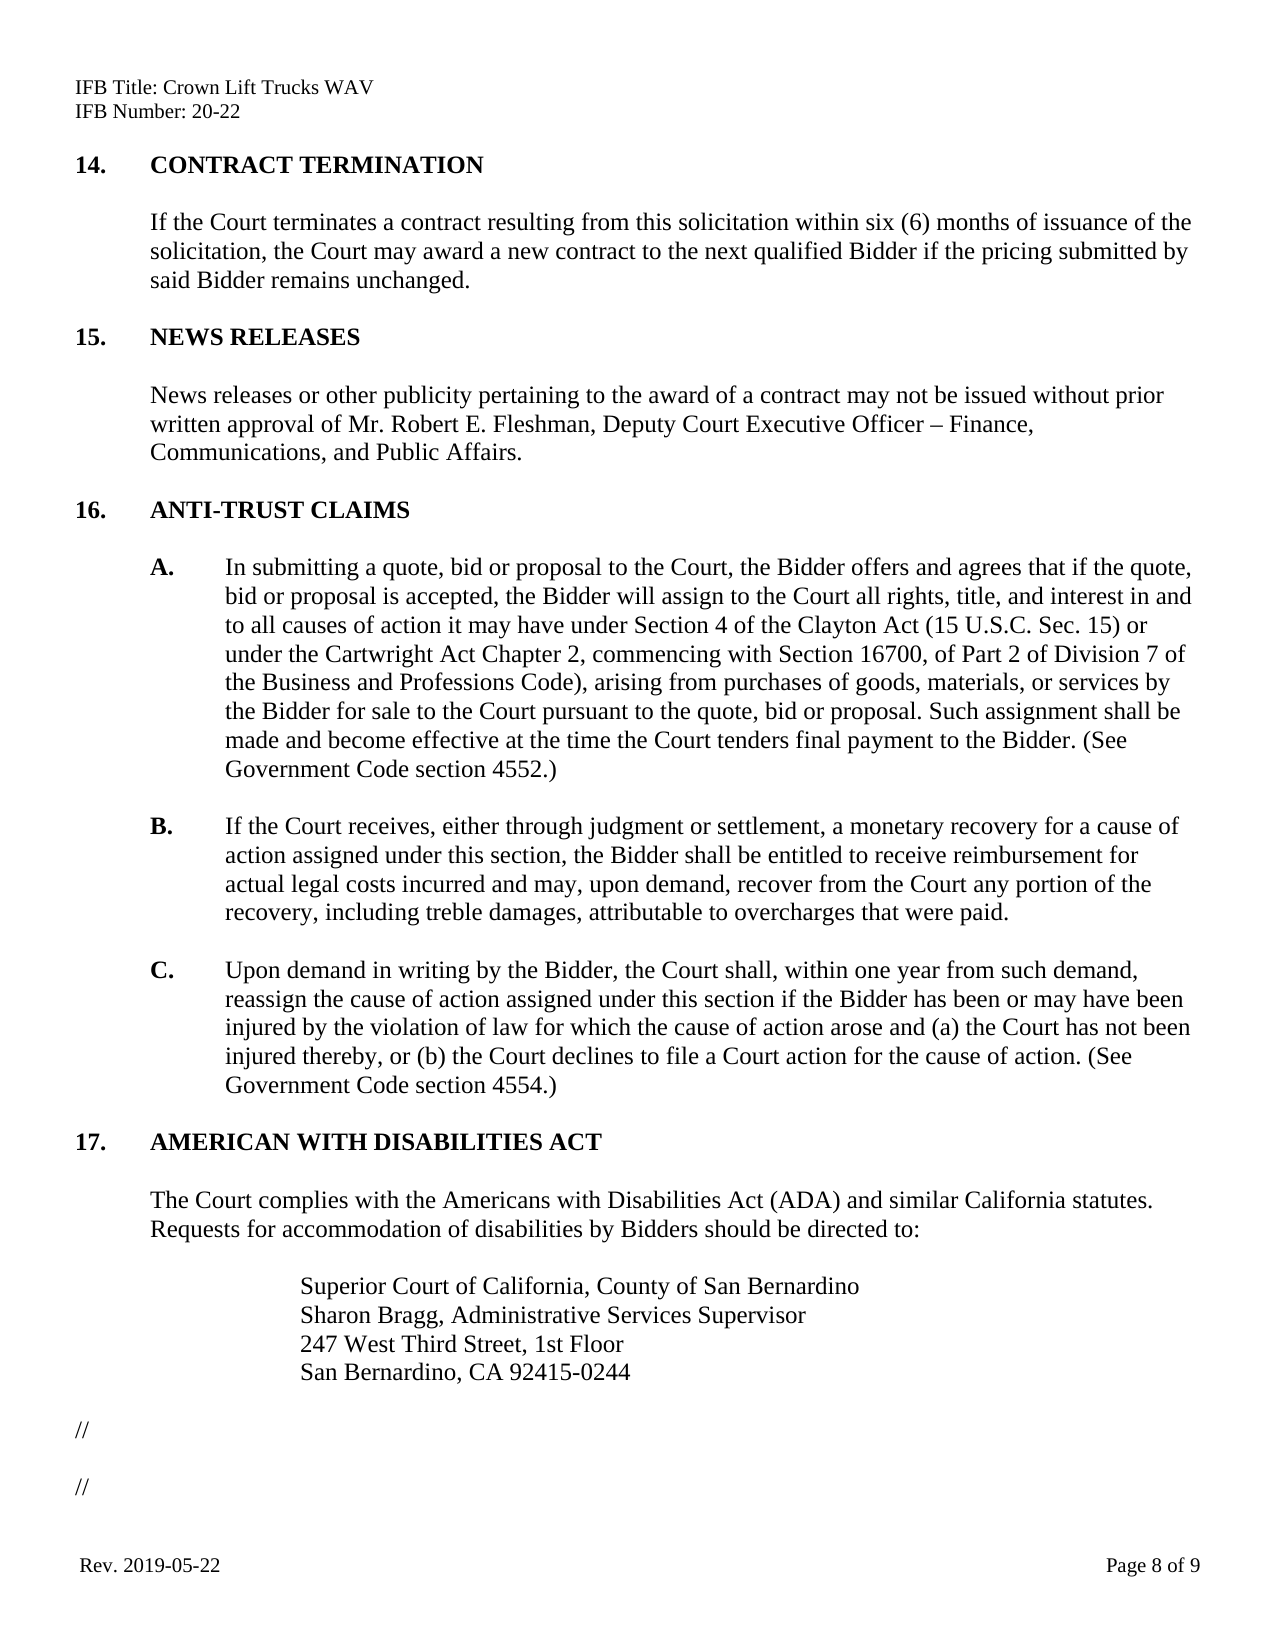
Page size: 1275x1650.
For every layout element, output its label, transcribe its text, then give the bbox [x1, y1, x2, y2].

list If the Court receives, either through judgment or settlement, a monetary recovery for a cause of action assigned under this section, the Bidder shall be entitled to receive reimbursement for actual legal costs incurred and may, upon demand, recover from the Court any portion of the recovery, including treble damages, attributable to overcharges that were paid. [150, 811, 1200, 926]
list Upon demand in writing by the Bidder, the Court shall, within one year from such demand, reassign the cause of action assigned under this section if the Bidder has been or may have been injured by the violation of law for which the cause of action arose and (a) the Court has not been injured thereby, or (b) the Court declines to file a Court action for the cause of action. (See Government Code section 4554.) [150, 955, 1200, 1099]
text NEWS RELEASES [75, 322, 1200, 351]
text AMERICAN WITH DISABILITIES ACT [75, 1127, 1200, 1156]
list Sharon Bragg, Administrative Services Supervisor [150, 1300, 1200, 1329]
list In submitting a quote, bid or proposal to the Court, the Bidder offers and agrees that if the quote, bid or proposal is accepted, the Bidder will assign to the Court all rights, title, and interest in and to all causes of action it may have under Section 4 of the Clayton Act (15 U.S.C. Sec. 15) or under the Cartwright Act Chapter 2, commencing with Section 16700, of Part 2 of Division 7 of the Business and Professions Code), arising from purchases of goods, materials, or services by the Bidder for sale to the Court pursuant to the quote, bid or proposal. Such assignment shall be made and become effective at the time the Court tenders final payment to the Bidder. (See Government Code section 4552.) [150, 552, 1200, 782]
list Superior Court of California, County of San Bernardino [150, 1271, 1200, 1300]
list 247 West Third Street, 1st Floor [150, 1329, 1200, 1357]
list // [75, 1472, 1200, 1501]
list News releases or other publicity pertaining to the award of a contract may not be issued without prior written approval of Mr. Robert E. Fleshman, Deputy Court Executive Officer – Finance, Communications, and Public Affairs. [150, 380, 1200, 466]
list San Bernardino, CA 92415-0244 [150, 1357, 1200, 1386]
text CONTRACT TERMINATION [75, 150, 1200, 179]
list If the Court terminates a contract resulting from this solicitation within six (6) months of issuance of the solicitation, the Court may award a new contract to the next qualified Bidder if the pricing submitted by said Bidder remains unchanged. [150, 207, 1200, 294]
text ANTI-TRUST CLAIMS [75, 495, 1200, 524]
list The Court complies with the Americans with Disabilities Act (ADA) and similar California statutes. Requests for accommodation of disabilities by Bidders should be directed to: [150, 1185, 1200, 1242]
list // [75, 1415, 1200, 1444]
